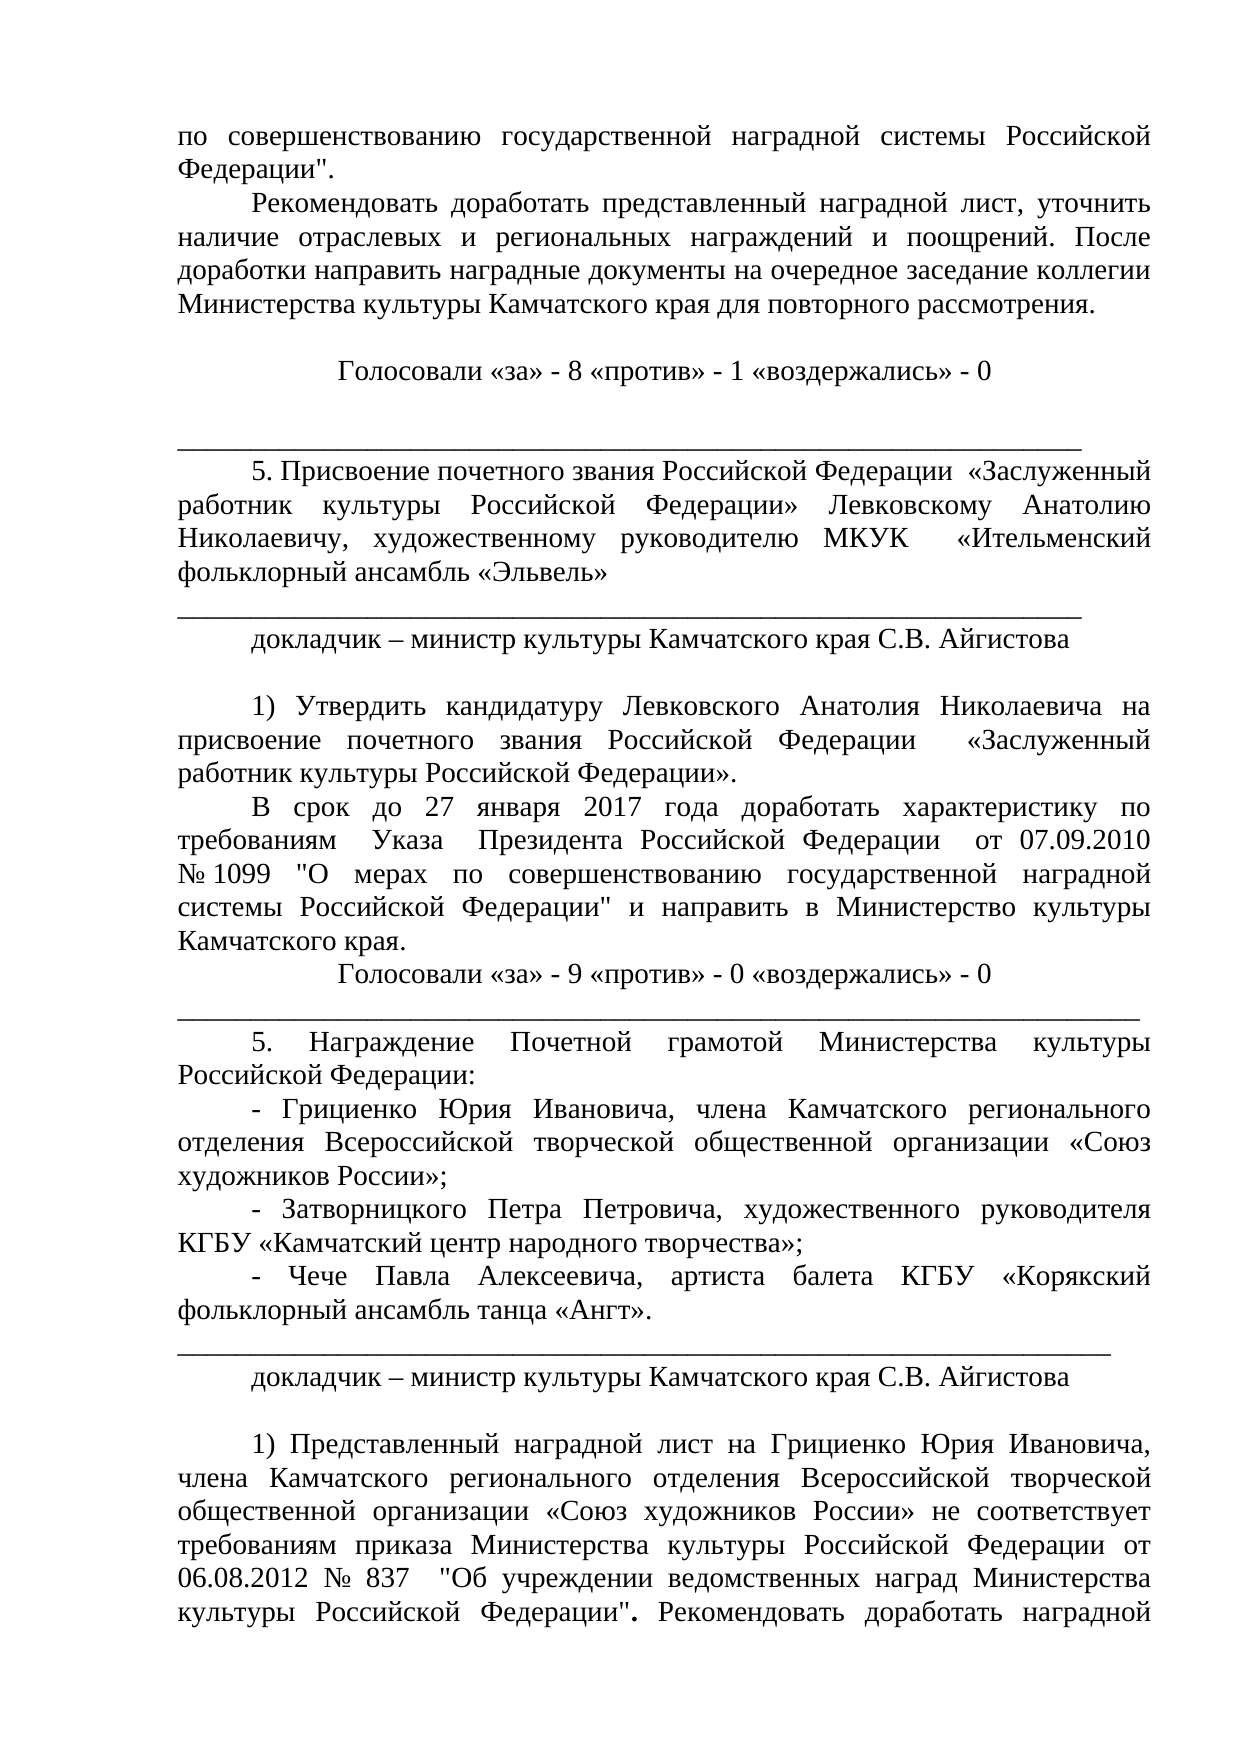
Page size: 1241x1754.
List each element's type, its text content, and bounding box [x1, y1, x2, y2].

text ______________________________________________________________ [177, 588, 1152, 621]
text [177, 1426, 1152, 1627]
text 5. Награждение Почетной грамотой Министерства культуры Российской Федерации: [177, 1024, 1152, 1091]
text 5. Присвоение почетного звания Российской Федерации «Заслуженный работник культуры Российской Федерации» Левковскому Анатолию Николаевичу, художественному руководителю МКУК «Ительменский фольклорный ансамбль «Эльвель» [177, 453, 1152, 588]
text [177, 118, 1152, 185]
text 1) Утвердить кандидатуру Левковского Анатолия Николаевича на присвоение почетного звания Российской Федерации «Заслуженный работник культуры Российской Федерации». [177, 688, 1152, 789]
text ______________________________________________________________ [177, 420, 1152, 453]
text В срок до 27 января 2017 года доработать характеристику по требованиям Указа Президента Российской Федерации от 07.09.2010 № 1099 "О мерах по совершенствованию государственной наградной системы Российской Федерации" и направить в Министерство культуры Камчатского края. [177, 789, 1152, 957]
text докладчик – министр культуры Камчатского края С.В. Айгистова [177, 621, 1152, 655]
text Голосовали «за» - 9 «против» - 0 «воздержались» - 0 [177, 957, 1152, 990]
text Голосовали «за» - 8 «против» - 1 «воздержались» - 0 [177, 353, 1152, 386]
text __________________________________________________________________ [177, 990, 1152, 1024]
text докладчик – министр культуры Камчатского края С.В. Айгистова [177, 1359, 1152, 1393]
text Рекомендовать доработать представленный наградной лист, уточнить наличие отраслевых и региональных награждений и поощрений. После доработки направить наградные документы на очередное заседание коллегии Министерства культуры Камчатского края для повторного рассмотрения. [177, 185, 1152, 319]
text - Грициенко Юрия Ивановича, члена Камчатского регионального отделения Всероссийской творческой общественной организации «Союз художников России»; [177, 1091, 1152, 1191]
text - Чече Павла Алексеевича, артиста балета КГБУ «Корякский фольклорный ансамбль танца «Ангт». [177, 1258, 1152, 1326]
text - Затворницкого Петра Петровича, художественного руководителя КГБУ «Камчатский центр народного творчества»; [177, 1191, 1152, 1258]
text ________________________________________________________________ [177, 1326, 1152, 1359]
